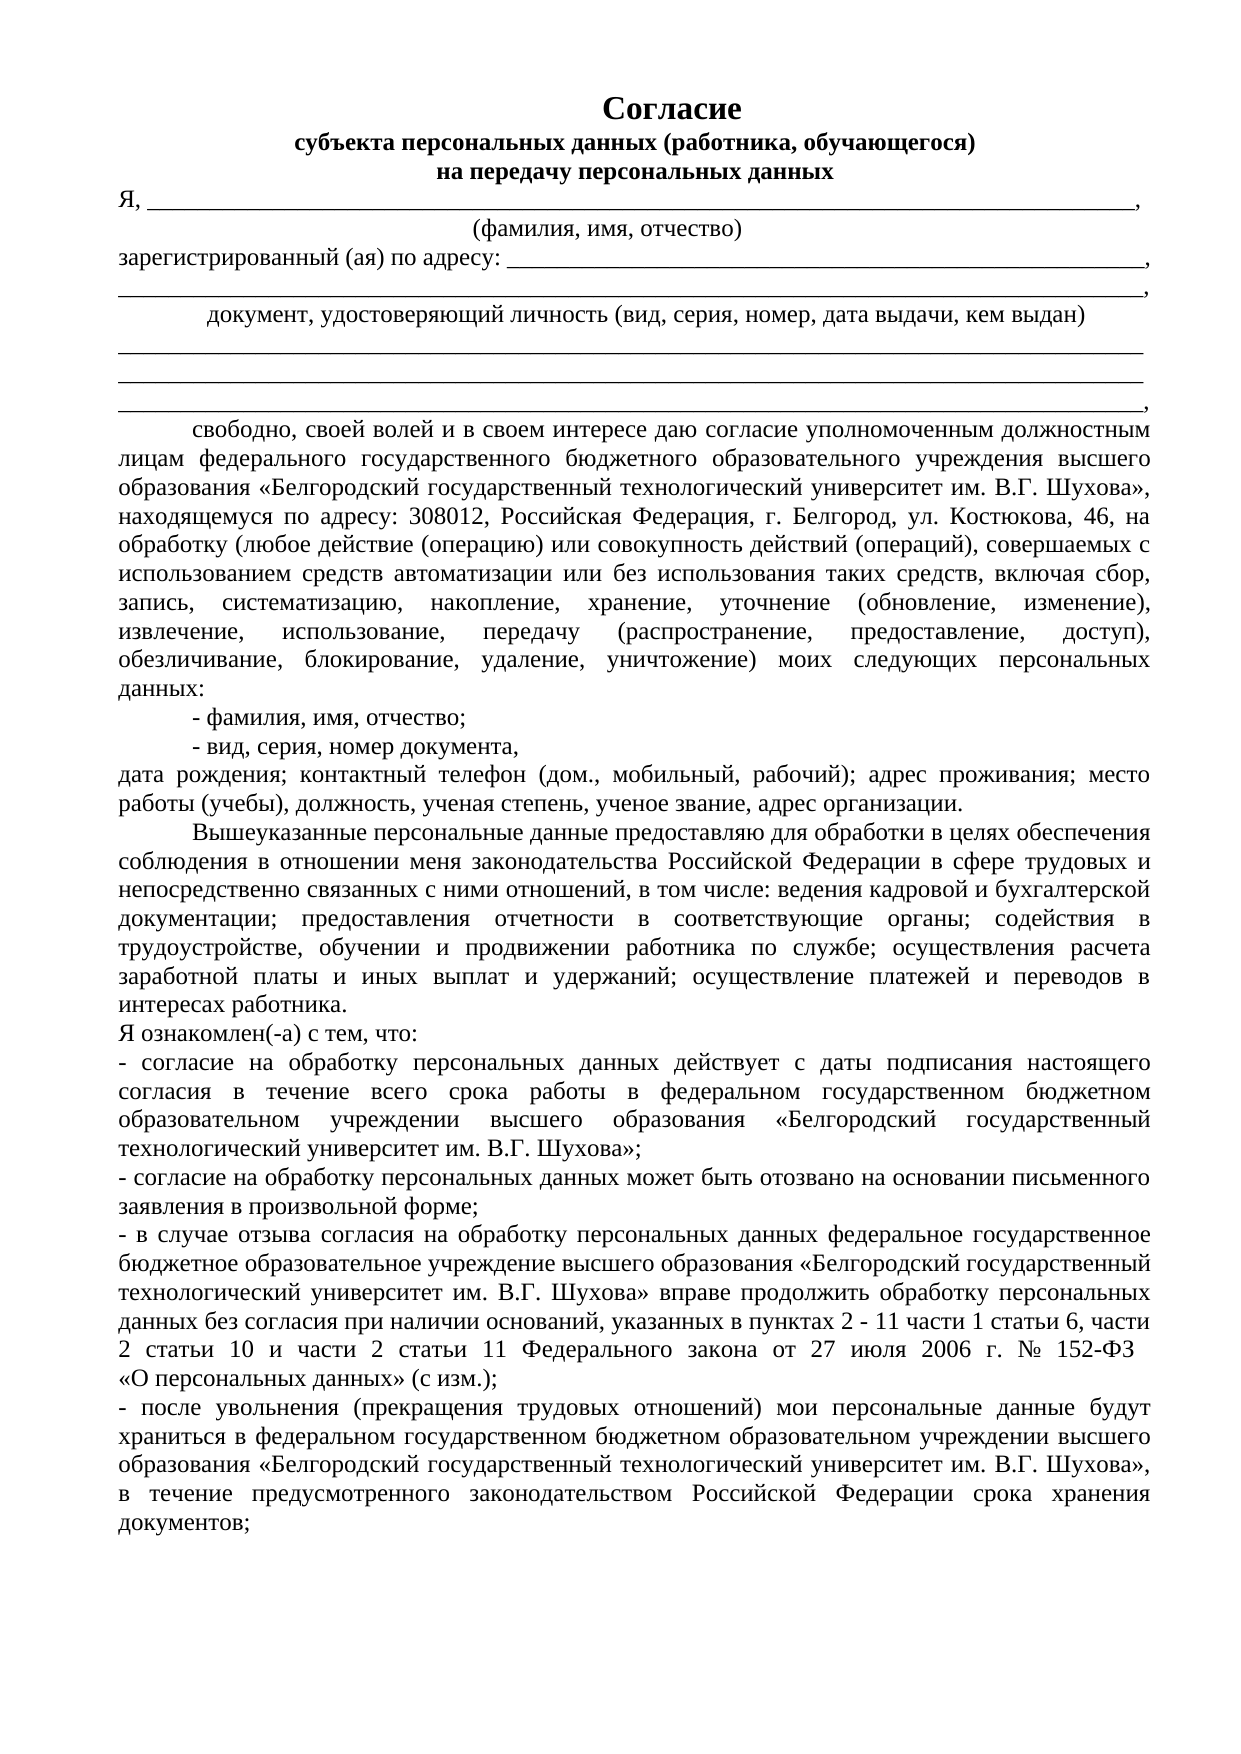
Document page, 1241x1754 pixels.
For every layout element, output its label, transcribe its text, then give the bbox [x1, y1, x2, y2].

text - фамилия, имя, отчество; [118, 702, 1152, 731]
text на передачу персональных данных [118, 156, 1152, 184]
text - вид, серия, номер документа, [118, 731, 1152, 759]
text документ, удостоверяющий личность (вид, серия, номер, дата выдачи, кем выдан) [118, 299, 1152, 328]
text Я ознакомлен(-а) с тем, что: [118, 1018, 1152, 1047]
text - после увольнения (прекращения трудовых отношений) мои персональные данные будут храниться в федеральном государственном бюджетном образовательном учреждении высшего образования «Белгородский государственный технологический университет им. В.Г. Шухова», в течение предусмотренного законодательством Российской Федерации срока хранения документов; [118, 1392, 1152, 1536]
text - в случае отзыва согласия на обработку персональных данных федеральное государственное бюджетное образовательное учреждение высшего образования «Белгородский государственный технологический университет им. В.Г. Шухова» вправе продолжить обработку персональных данных без согласия при наличии оснований, указанных в пунктах 2 - 11 части 1 статьи 6, части 2 статьи 10 и части 2 статьи 11 Федерального закона от 27 июля 2006 г. № 152-ФЗ «О персональных данных» (с изм.); [118, 1219, 1152, 1392]
text Согласие [118, 89, 1152, 127]
text - согласие на обработку персональных данных может быть отозвано на основании письменного заявления в произвольной форме; [118, 1162, 1152, 1219]
text - согласие на обработку персональных данных действует с даты подписания настоящего согласия в течение всего срока работы в федеральном государственном бюджетном образовательном учреждении высшего образования «Белгородский государственный технологический университет им. В.Г. Шухова»; [118, 1047, 1152, 1162]
text зарегистрированный (ая) по адресу: ___________________________________________________, [118, 242, 1152, 271]
text дата рождения; контактный телефон (дом., мобильный, рабочий); адрес проживания; место работы (учебы), должность, ученая степень, ученое звание, адрес организации. [118, 759, 1152, 817]
text субъекта персональных данных (работника, обучающегося) [118, 127, 1152, 156]
text ____________________________________________________________________________________________________________________________________________________________________ [118, 328, 1152, 386]
text свободно, своей волей и в своем интересе даю согласие уполномоченным должностным лицам федерального государственного бюджетного образовательного учреждения высшего образования «Белгородский государственный технологический университет им. В.Г. Шухова», находящемуся по адресу: 308012, Российская Федерация, г. Белгород, ул. Костюкова, 46, на обработку (любое действие (операцию) или совокупность действий (операций), совершаемых с использованием средств автоматизации или без использования таких средств, включая сбор, запись, систематизацию, накопление, хранение, уточнение (обновление, изменение), извлечение, использование, передачу (распространение, предоставление, доступ), обезличивание, блокирование, удаление, уничтожение) моих следующих персональных данных: [118, 414, 1152, 702]
text __________________________________________________________________________________, [118, 386, 1152, 414]
text Я, _______________________________________________________________________________, [118, 184, 1152, 213]
text __________________________________________________________________________________, [118, 271, 1152, 299]
text (фамилия, имя, отчество) [118, 213, 1152, 242]
text Вышеуказанные персональные данные предоставляю для обработки в целях обеспечения соблюдения в отношении меня законодательства Российской Федерации в сфере трудовых и непосредственно связанных с ними отношений, в том числе: ведения кадровой и бухгалтерской документации; предоставления отчетности в соответствующие органы; содействия в трудоустройстве, обучении и продвижении работника по службе; осуществления расчета заработной платы и иных выплат и удержаний; осуществление платежей и переводов в интересах работника. [118, 817, 1152, 1018]
